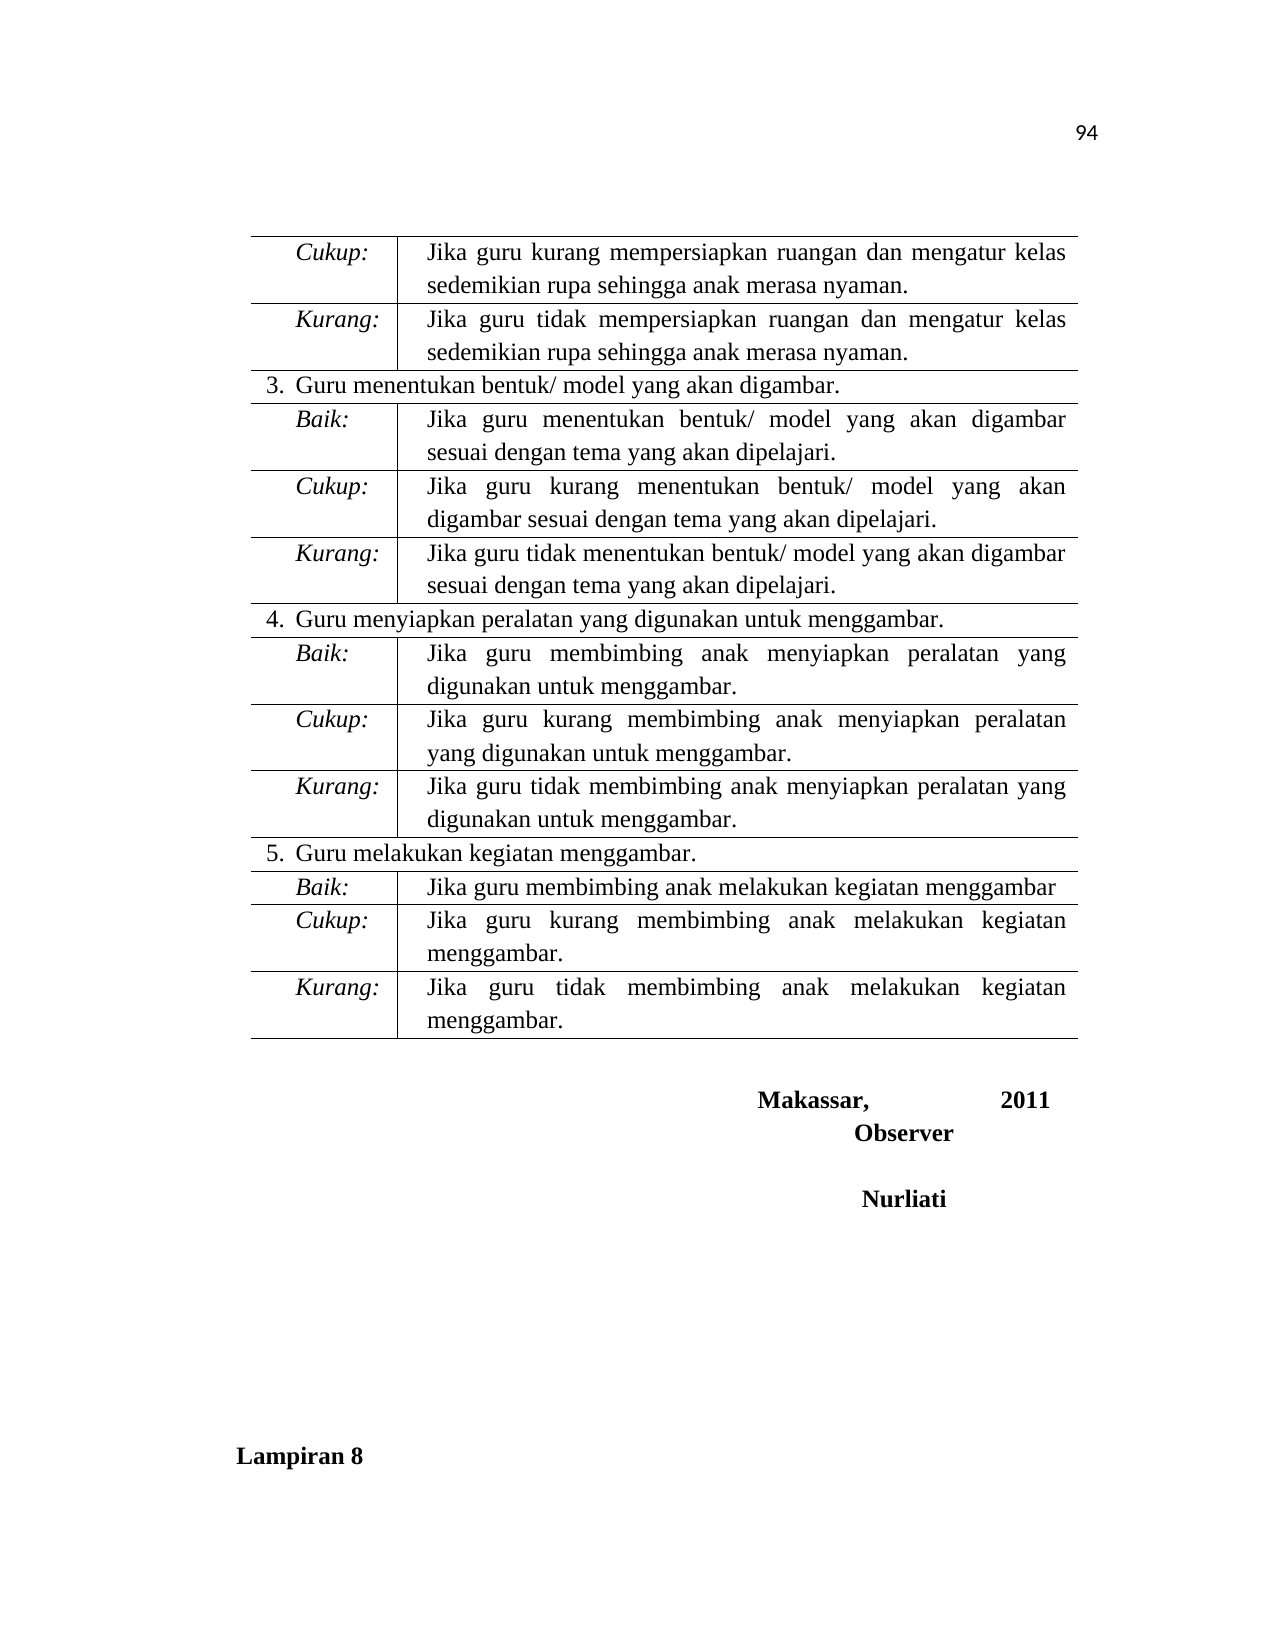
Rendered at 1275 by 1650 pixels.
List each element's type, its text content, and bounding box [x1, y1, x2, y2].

table_cell Jika guru tidak membimbing anak melakukan kegiatan menggambar. [398, 972, 1078, 1037]
table_cell Guru menyiapkan peralatan yang digunakan untuk menggambar. [251, 604, 1078, 637]
table_cell Cukup: [251, 905, 397, 971]
table_cell Baik: [251, 872, 397, 904]
table_cell Jika guru tidak mempersiapkan ruangan dan mengatur kelas sedemikian rupa sehingga anak merasa nyaman. [398, 304, 1078, 369]
table_cell Guru menentukan bentuk/ model yang akan digambar. [251, 371, 1078, 403]
table_cell Jika guru kurang membimbing anak menyiapkan peralatan yang digunakan untuk menggambar. [398, 705, 1078, 770]
table_cell Jika guru membimbing anak melakukan kegiatan menggambar [398, 872, 1078, 904]
table_cell Baik: [251, 638, 397, 703]
table_cell Cukup: [251, 471, 397, 537]
table_cell Baik: [251, 404, 397, 470]
table_cell Kurang: [251, 771, 397, 837]
table_cell Cukup: [251, 237, 397, 303]
table_cell Kurang: [251, 538, 397, 603]
table_cell Jika guru kurang membimbing anak melakukan kegiatan menggambar. [398, 905, 1078, 971]
table_cell Jika guru kurang mempersiapkan ruangan dan mengatur kelas sedemikian rupa sehingga anak merasa nyaman. [398, 237, 1078, 303]
table_cell Jika guru tidak membimbing anak menyiapkan peralatan yang digunakan untuk menggambar. [398, 771, 1078, 837]
text Lampiran 8 [236, 1441, 1098, 1470]
table_cell Guru melakukan kegiatan menggambar. [251, 838, 1078, 871]
table_cell Jika guru menentukan bentuk/ model yang akan digambar sesuai dengan tema yang akan dipelajari. [398, 404, 1078, 470]
table_cell Jika guru tidak menentukan bentuk/ model yang akan digambar sesuai dengan tema yang akan dipelajari. [398, 538, 1078, 603]
table_cell Cukup: [251, 705, 397, 770]
table_cell Kurang: [251, 972, 397, 1037]
table_cell Jika guru membimbing anak menyiapkan peralatan yang digunakan untuk menggambar. [398, 638, 1078, 703]
table_cell Jika guru kurang menentukan bentuk/ model yang akan digambar sesuai dengan tema yang akan dipelajari. [398, 471, 1078, 537]
table_cell Kurang: [251, 304, 397, 369]
